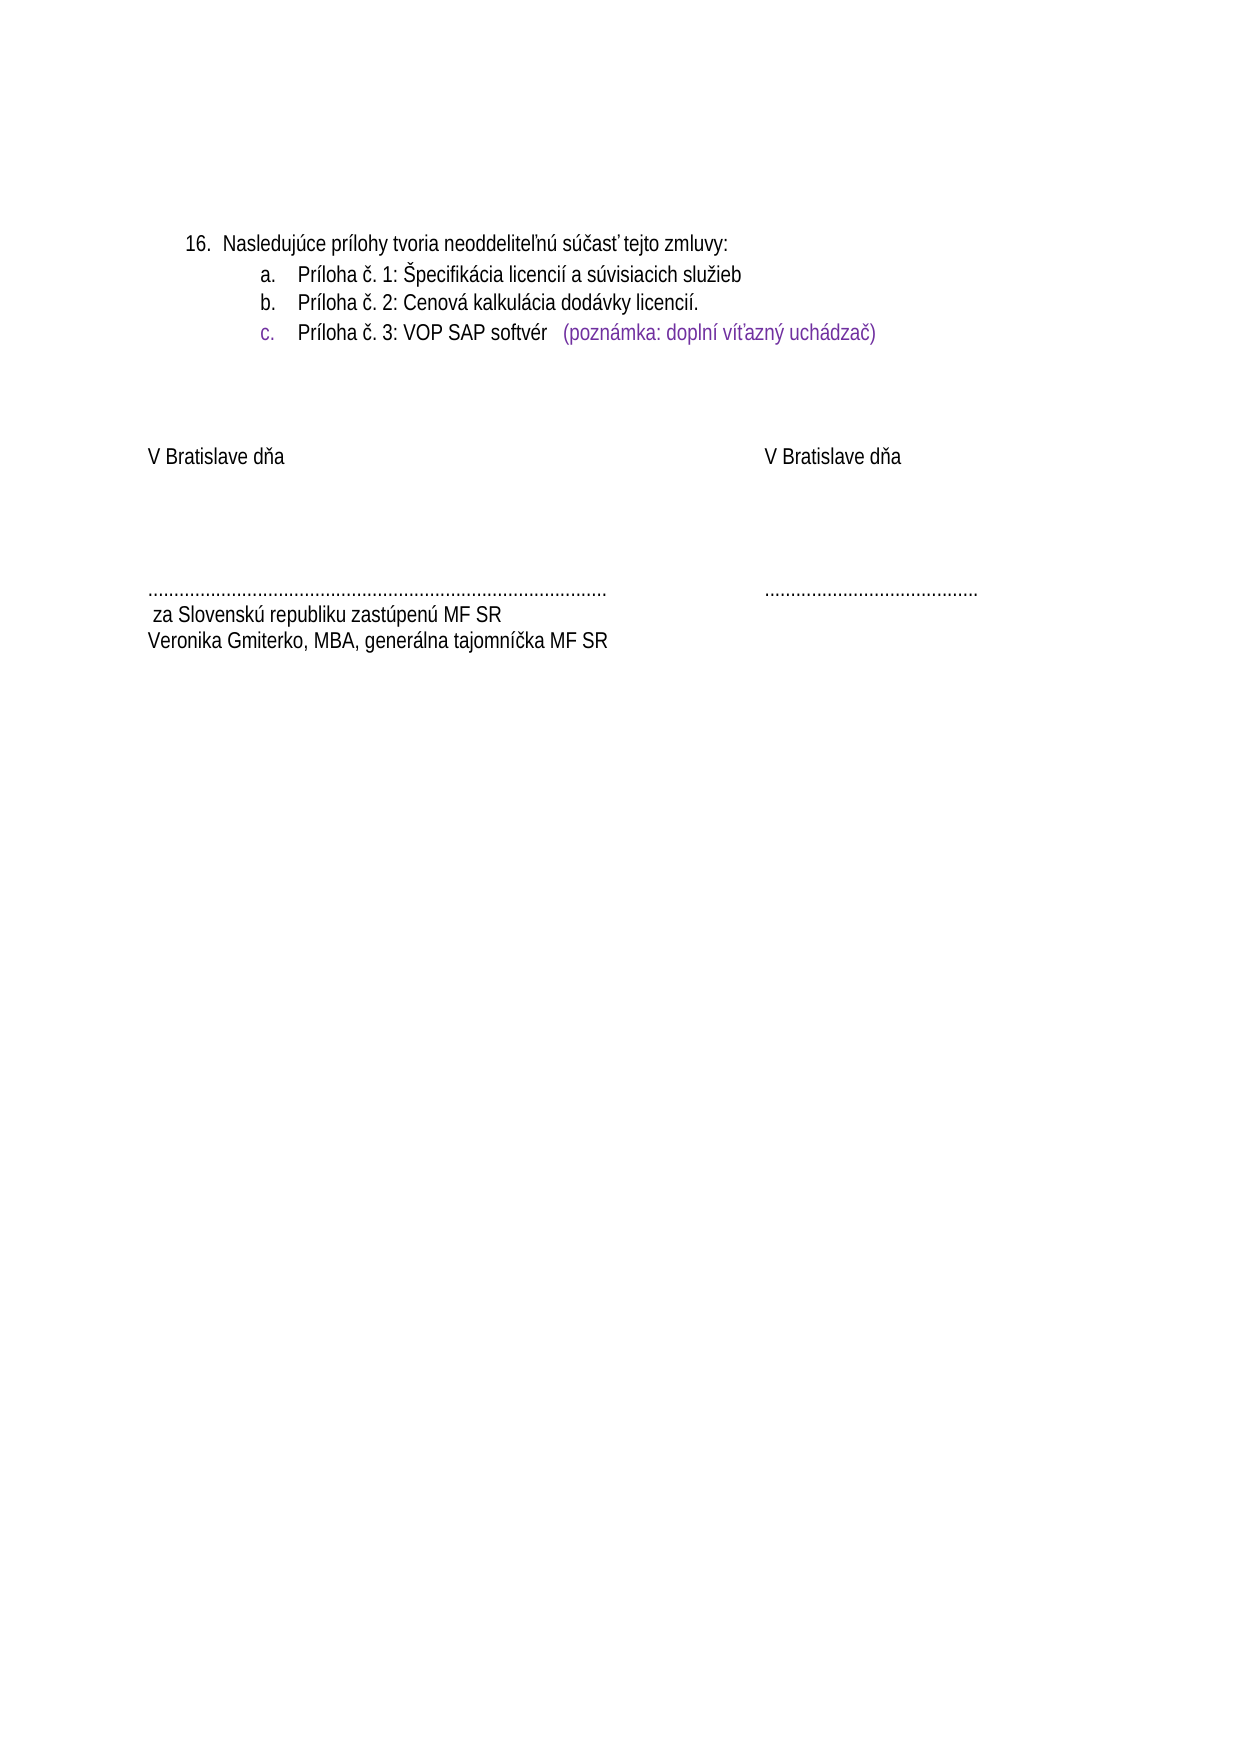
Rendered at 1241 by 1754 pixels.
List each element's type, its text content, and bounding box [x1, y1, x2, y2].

list Príloha č. 3: VOP SAP softvér (poznámka: doplní víťazný uchádzač) [260, 319, 1073, 345]
list Príloha č. 1: Špecifikácia licencií a súvisiacich služieb [260, 261, 1093, 287]
table_header V Bratislave dňa [753, 443, 1017, 574]
list Nasledujúce prílohy tvoria neoddeliteľnú súčasť tejto zmluvy: [185, 230, 1093, 257]
table_cell ........................................................................................ za Slovenskú republiku zastúpenú MF SR Veronika Gmiterko, MBA, generálna tajomníčka MF SR [136, 575, 753, 704]
table_cell ......................................... [753, 575, 1017, 704]
list Príloha č. 2: Cenová kalkulácia dodávky licencií. [260, 289, 1073, 316]
table_header V Bratislave dňa [136, 443, 753, 574]
